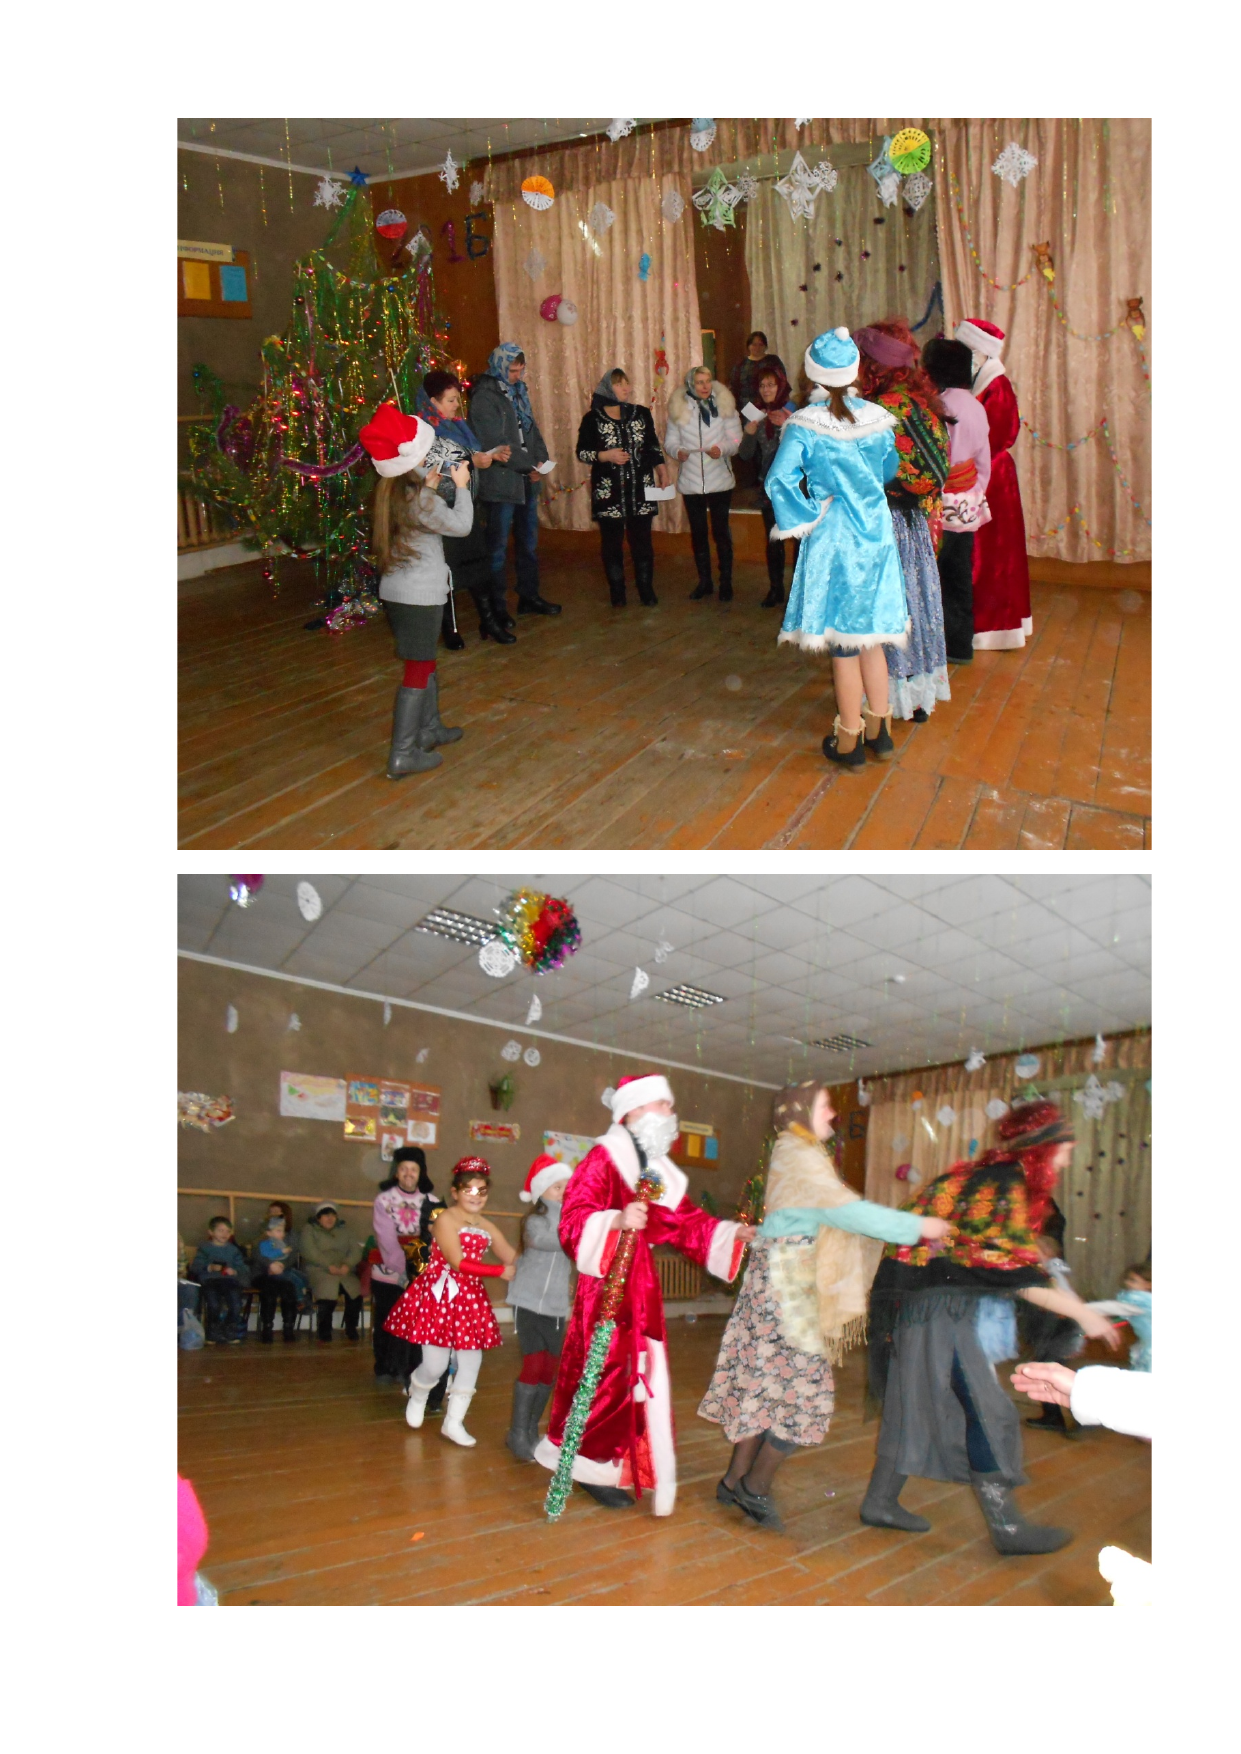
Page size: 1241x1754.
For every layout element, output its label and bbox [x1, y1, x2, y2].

picture [177, 874, 1152, 1606]
picture [177, 118, 1152, 850]
